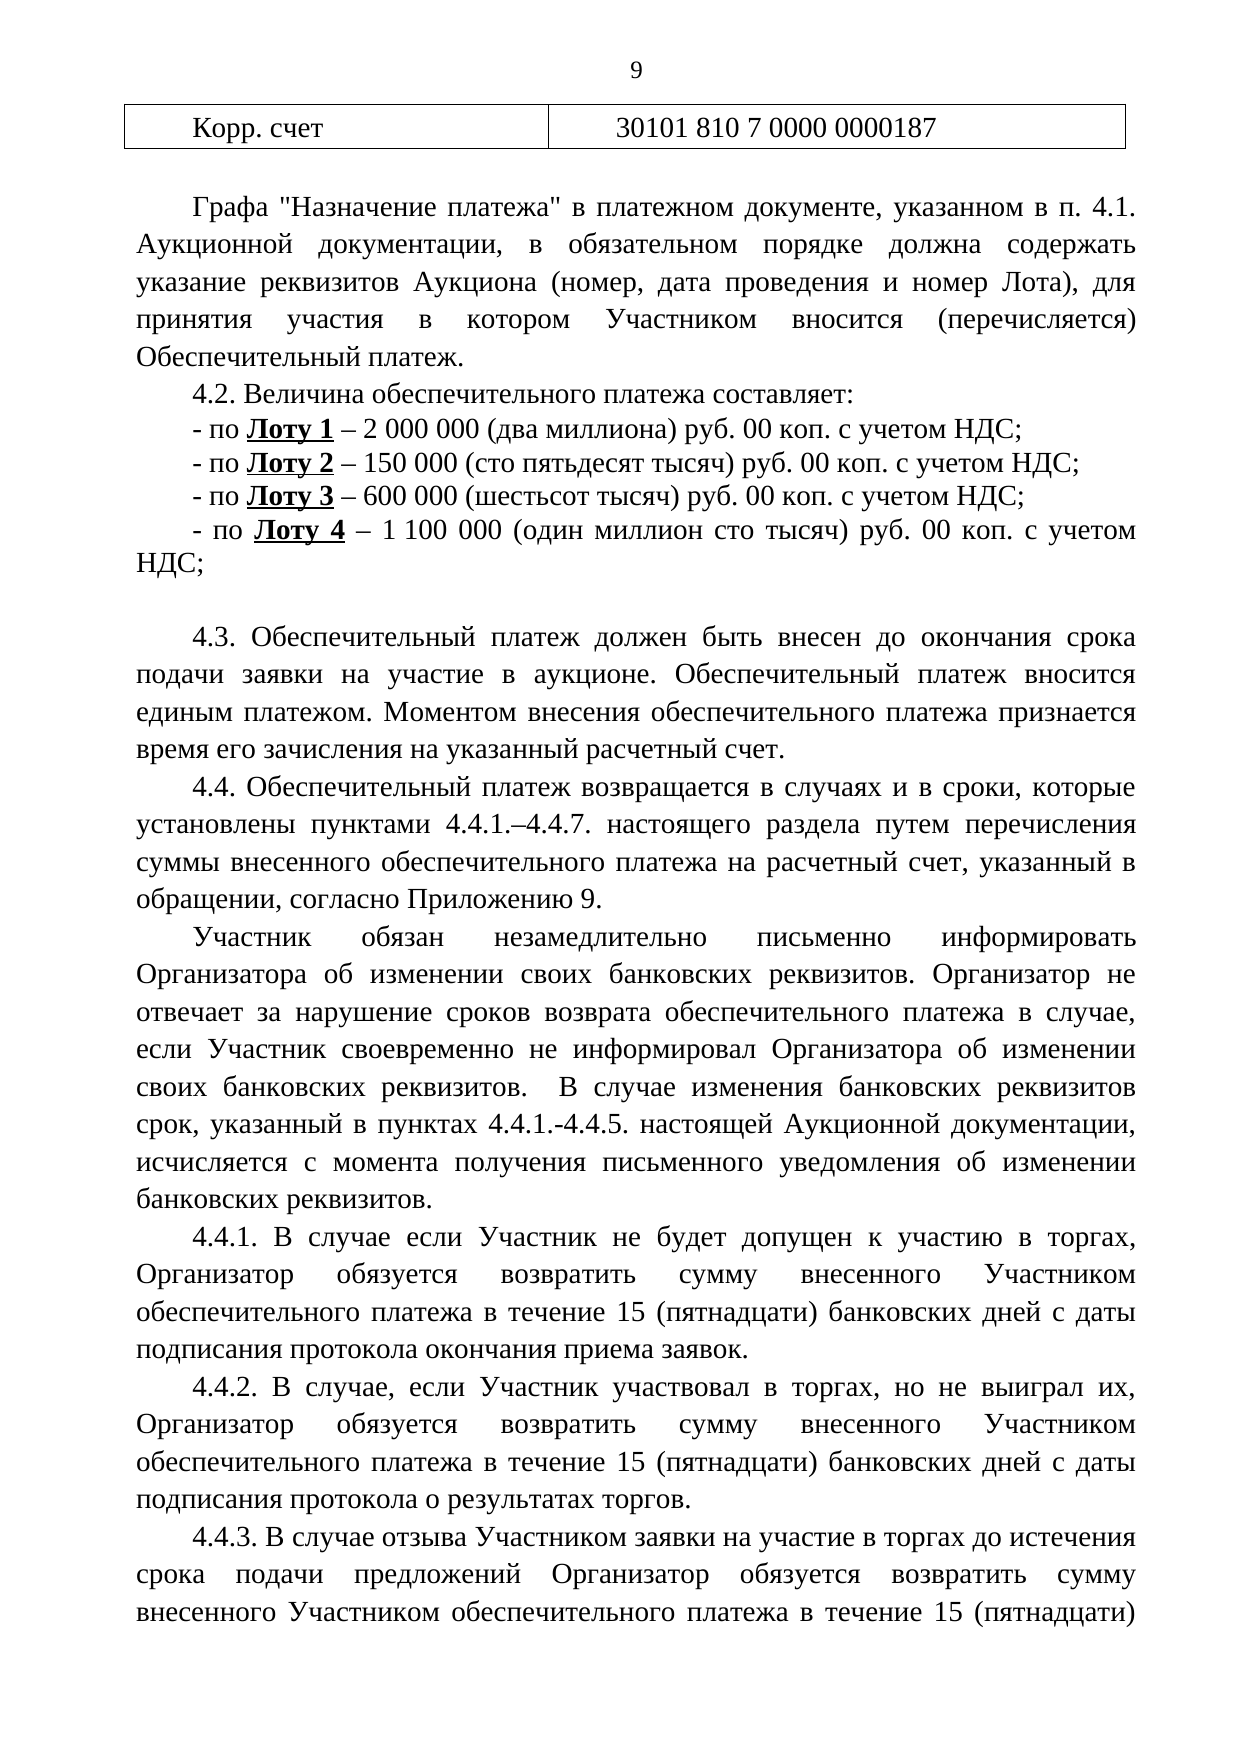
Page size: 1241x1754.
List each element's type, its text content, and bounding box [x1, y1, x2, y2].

text - по Лоту 4 – 1 100 000 (один миллион сто тысяч) руб. 00 коп. с учетом НДС; [136, 512, 1137, 579]
text - по Лоту 2 – 150 000 (сто пятьдесят тысяч) руб. 00 коп. с учетом НДС; [136, 445, 1137, 478]
table_cell 30101 810 7 0000 0000187 [549, 105, 1125, 148]
text - по Лоту 3 – 600 000 (шестьсот тысяч) руб. 00 коп. с учетом НДС; [136, 478, 1137, 512]
text - по Лоту 1 – 2 000 000 (два миллиона) руб. 00 коп. с учетом НДС; [136, 411, 1137, 445]
table_cell Корр. счет [125, 105, 548, 148]
text Участник обязан незамедлительно письменно информировать Организатора об изменении своих банковских реквизитов. Организатор не отвечает за нарушение сроков возврата обеспечительного платежа в случае, если Участник своевременно не информировал Организатора об изменении своих банковских реквизитов. В случае изменения банковских реквизитов срок, указанный в пунктах 4.4.1.-4.4.5. настоящей Аукционной документации, исчисляется с момента получения письменного уведомления об изменении банковских реквизитов. [136, 916, 1137, 1216]
text 4.3. Обеспечительный платеж должен быть внесен до окончания срока подачи заявки на участие в аукционе. Обеспечительный платеж вносится единым платежом. Моментом внесения обеспечительного платежа признается время его зачисления на указанный расчетный счет. [136, 616, 1137, 766]
text Графа "Назначение платежа" в платежном документе, указанном в п. 4.1. Аукционной документации, в обязательном порядке должна содержать указание реквизитов Аукциона (номер, дата проведения и номер Лота), для принятия участия в котором Участником вносится (перечисляется) Обеспечительный платеж. [136, 186, 1137, 374]
text 4.2. Величина обеспечительного платежа составляет: [136, 374, 1137, 411]
text 4.4.1. В случае если Участник не будет допущен к участию в торгах, Организатор обязуется возвратить сумму внесенного Участником обеспечительного платежа в течение 15 (пятнадцати) банковских дней с даты подписания протокола окончания приема заявок. [136, 1216, 1137, 1366]
text 4.4.2. В случае, если Участник участвовал в торгах, но не выиграл их, Организатор обязуется возвратить сумму внесенного Участником обеспечительного платежа в течение 15 (пятнадцати) банковских дней с даты подписания протокола о результатах торгов. [136, 1366, 1137, 1516]
text 4.4. Обеспечительный платеж возвращается в случаях и в сроки, которые установлены пунктами 4.4.1.–4.4.7. настоящего раздела путем перечисления суммы внесенного обеспечительного платежа на расчетный счет, указанный в обращении, согласно Приложению 9. [136, 766, 1137, 916]
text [136, 1516, 1137, 1629]
